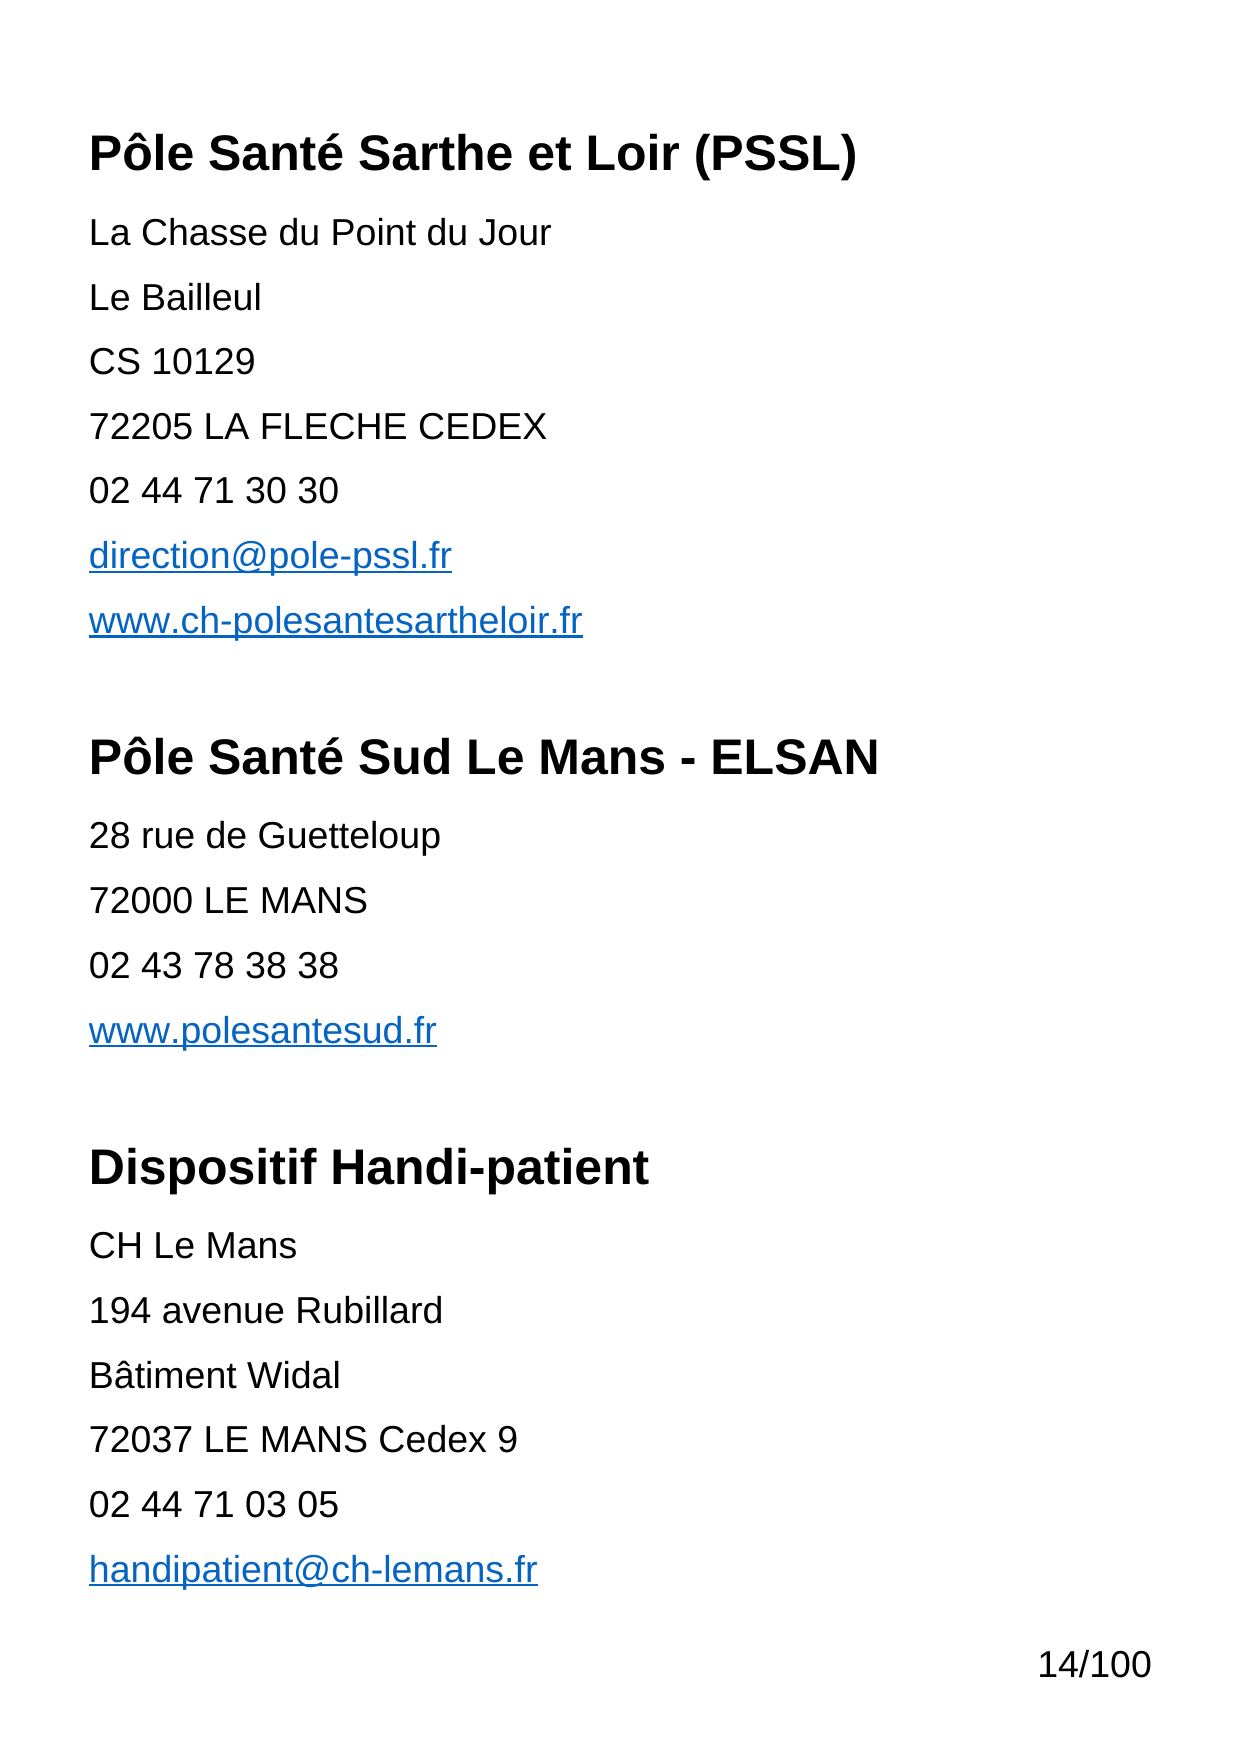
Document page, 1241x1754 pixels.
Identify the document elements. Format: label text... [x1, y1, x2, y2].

text La Chasse du Point du Jour [89, 210, 1152, 253]
text direction@pole-pssl.fr [89, 533, 1152, 577]
text 02 43 78 38 38 [89, 943, 1152, 986]
subtitle Pôle Santé Sarthe et Loir (PSSL) [89, 124, 1152, 181]
text 72000 LE MANS [89, 878, 1152, 922]
text 194 avenue Rubillard [89, 1288, 1152, 1331]
subtitle Pôle Santé Sud Le Mans - ELSAN [89, 727, 1152, 785]
text 02 44 71 30 30 [89, 469, 1152, 512]
text 72205 LA FLECHE CEDEX [89, 404, 1152, 447]
text 28 rue de Guetteloup [89, 814, 1152, 857]
text 72037 LE MANS Cedex 9 [89, 1417, 1152, 1461]
text Le Bailleul [89, 275, 1152, 318]
text 02 44 71 03 05 [89, 1482, 1152, 1525]
text CS 10129 [89, 339, 1152, 382]
text handipatient@ch-lemans.fr [89, 1547, 1152, 1590]
text Bâtiment Widal [89, 1353, 1152, 1396]
subtitle Dispositif Handi-patient [89, 1137, 1152, 1195]
text CH Le Mans [89, 1223, 1152, 1267]
text www.ch-polesantesartheloir.fr [89, 598, 1152, 641]
